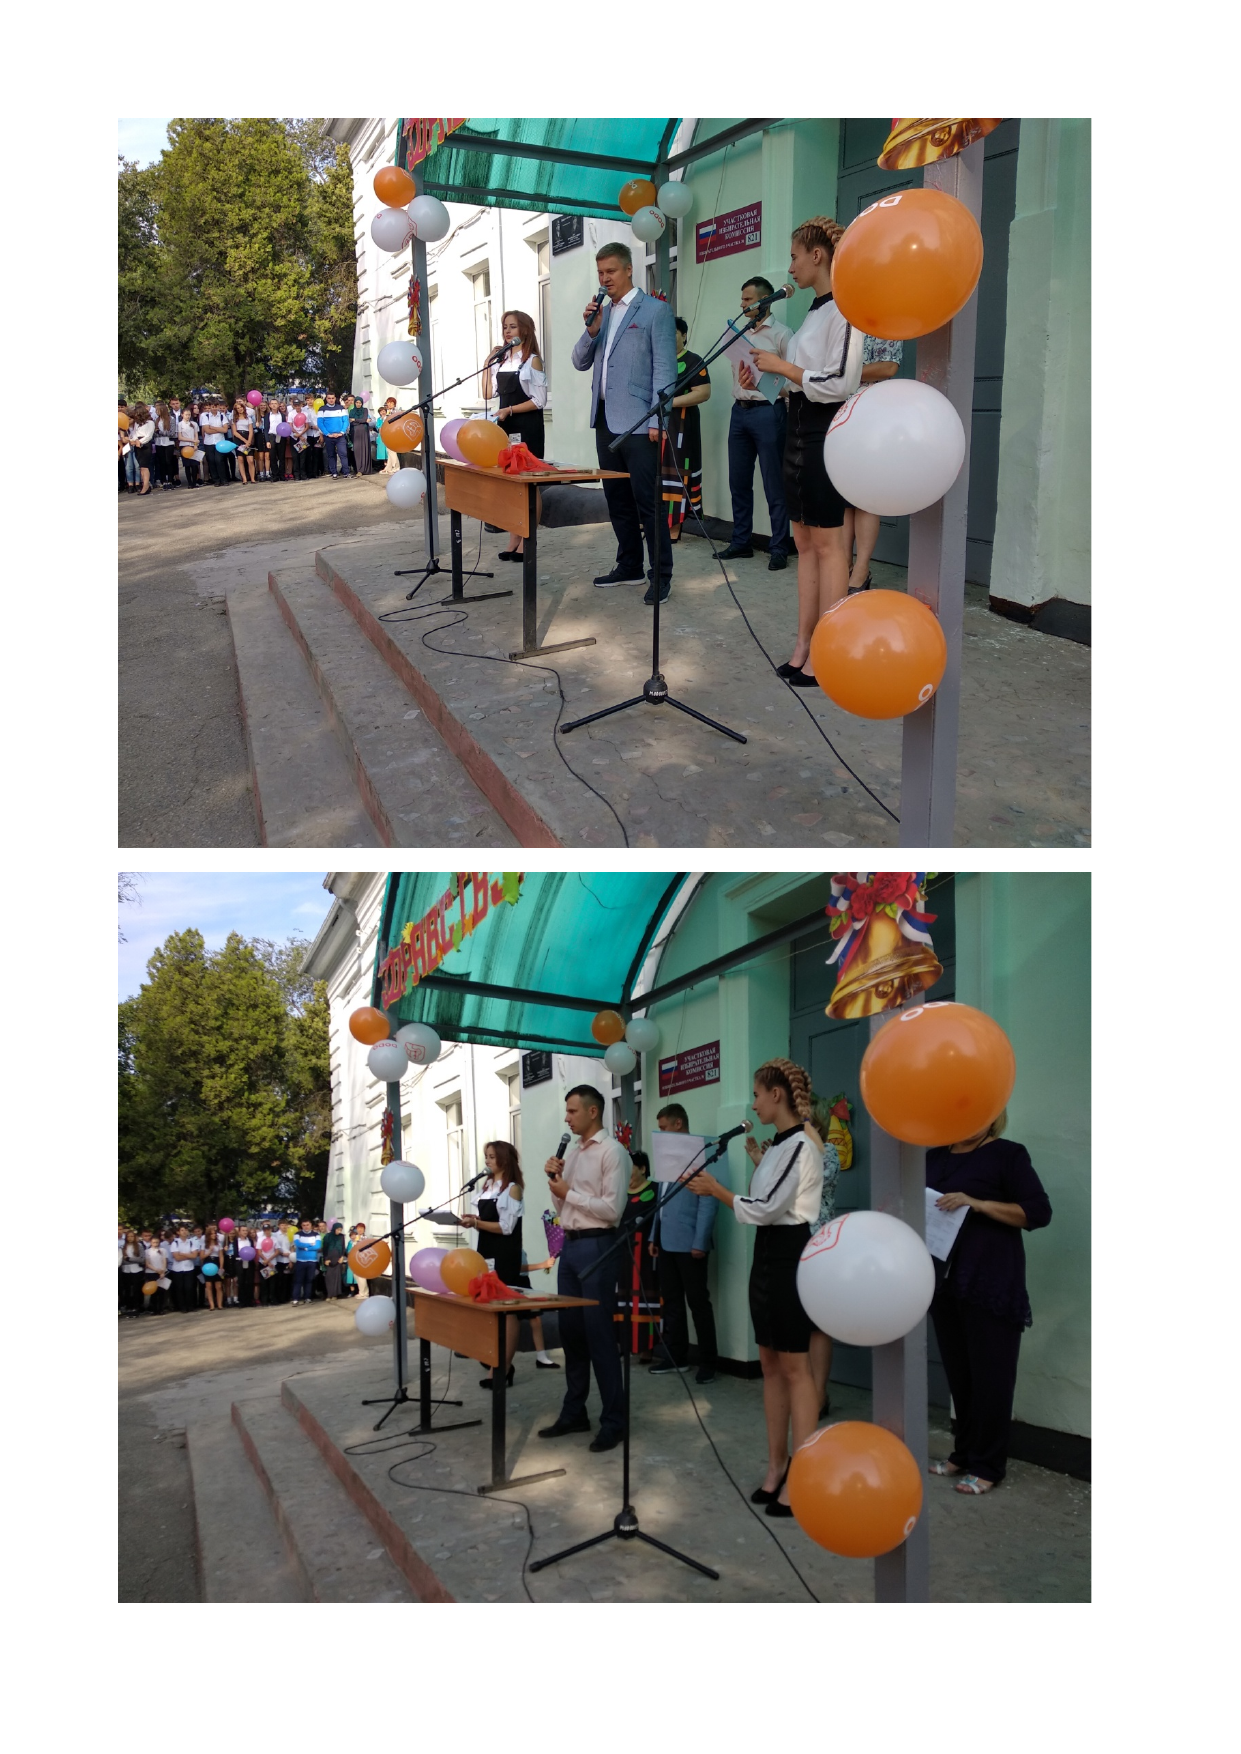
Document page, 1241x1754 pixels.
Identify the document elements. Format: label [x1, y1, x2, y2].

picture [118, 118, 1092, 848]
picture [118, 872, 1092, 1603]
